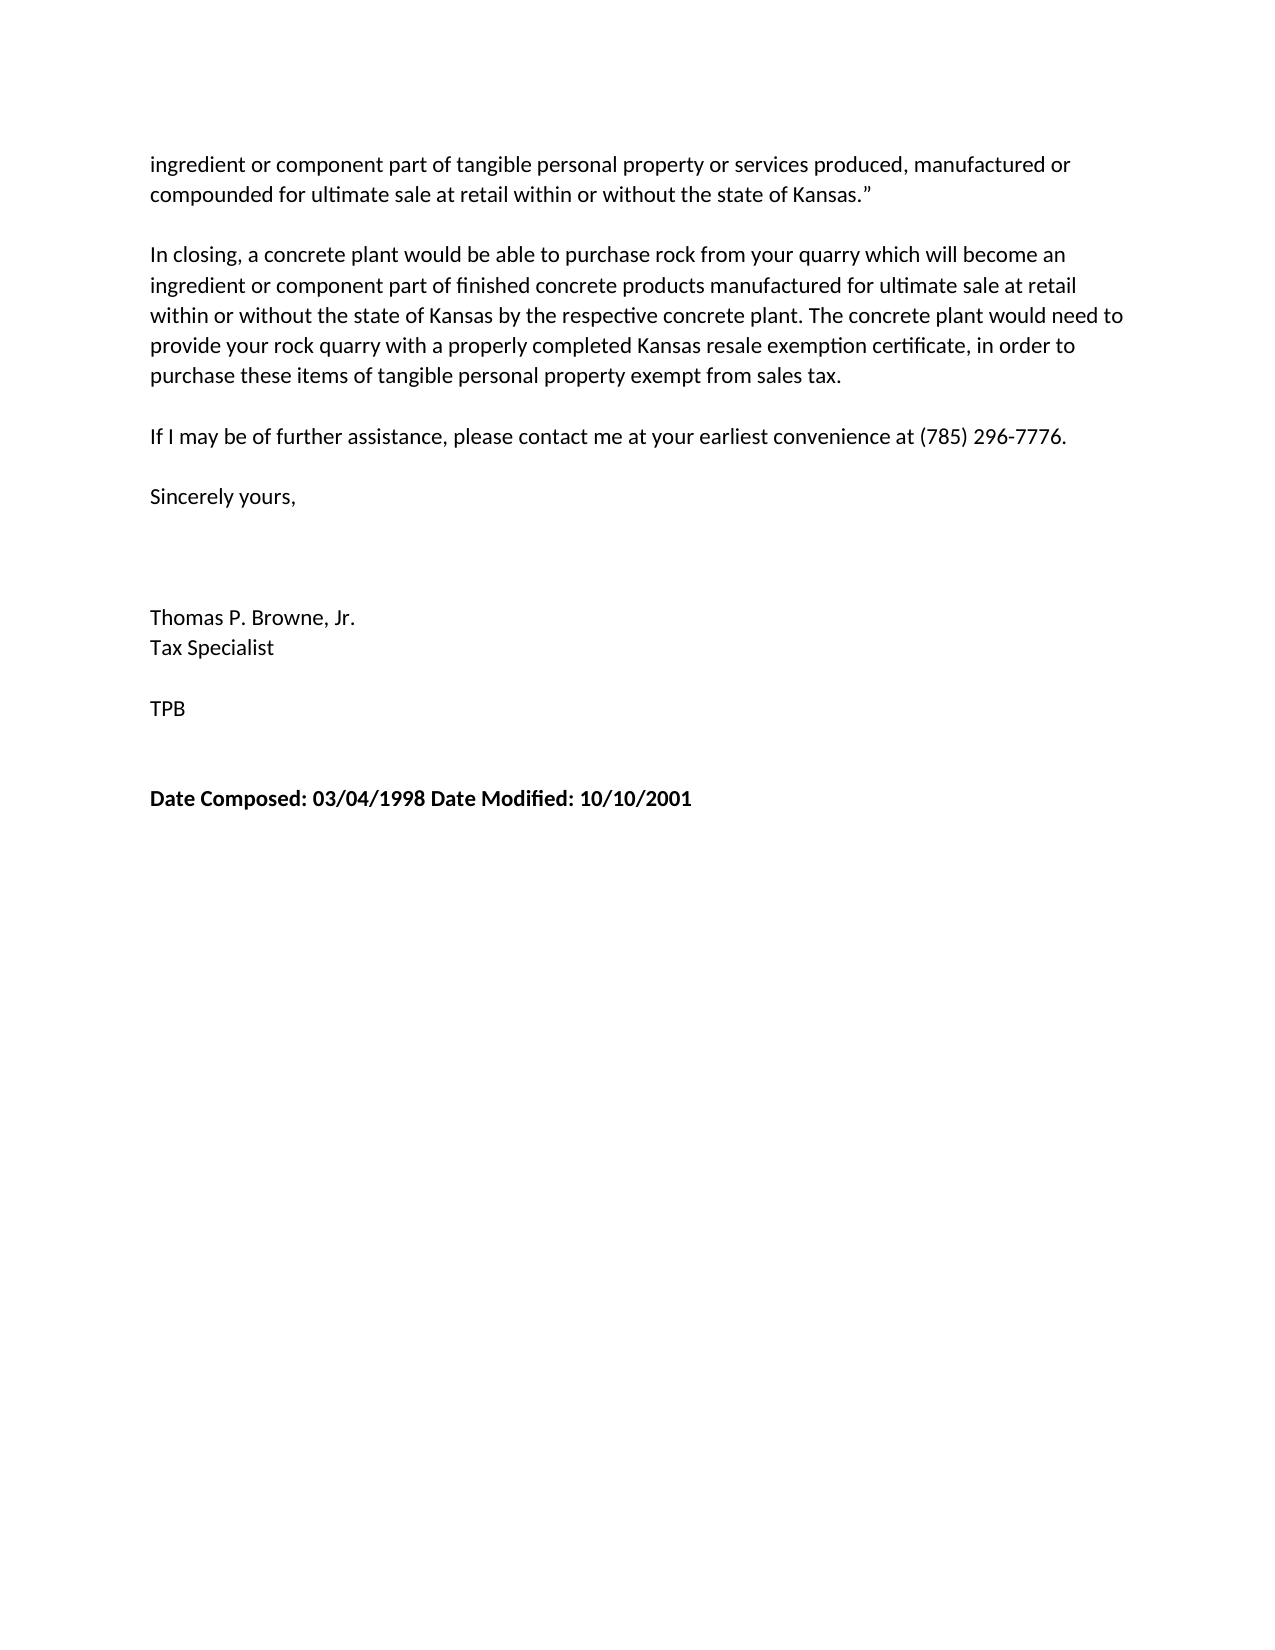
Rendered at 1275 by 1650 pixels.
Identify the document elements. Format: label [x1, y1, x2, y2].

text [150, 150, 1125, 812]
